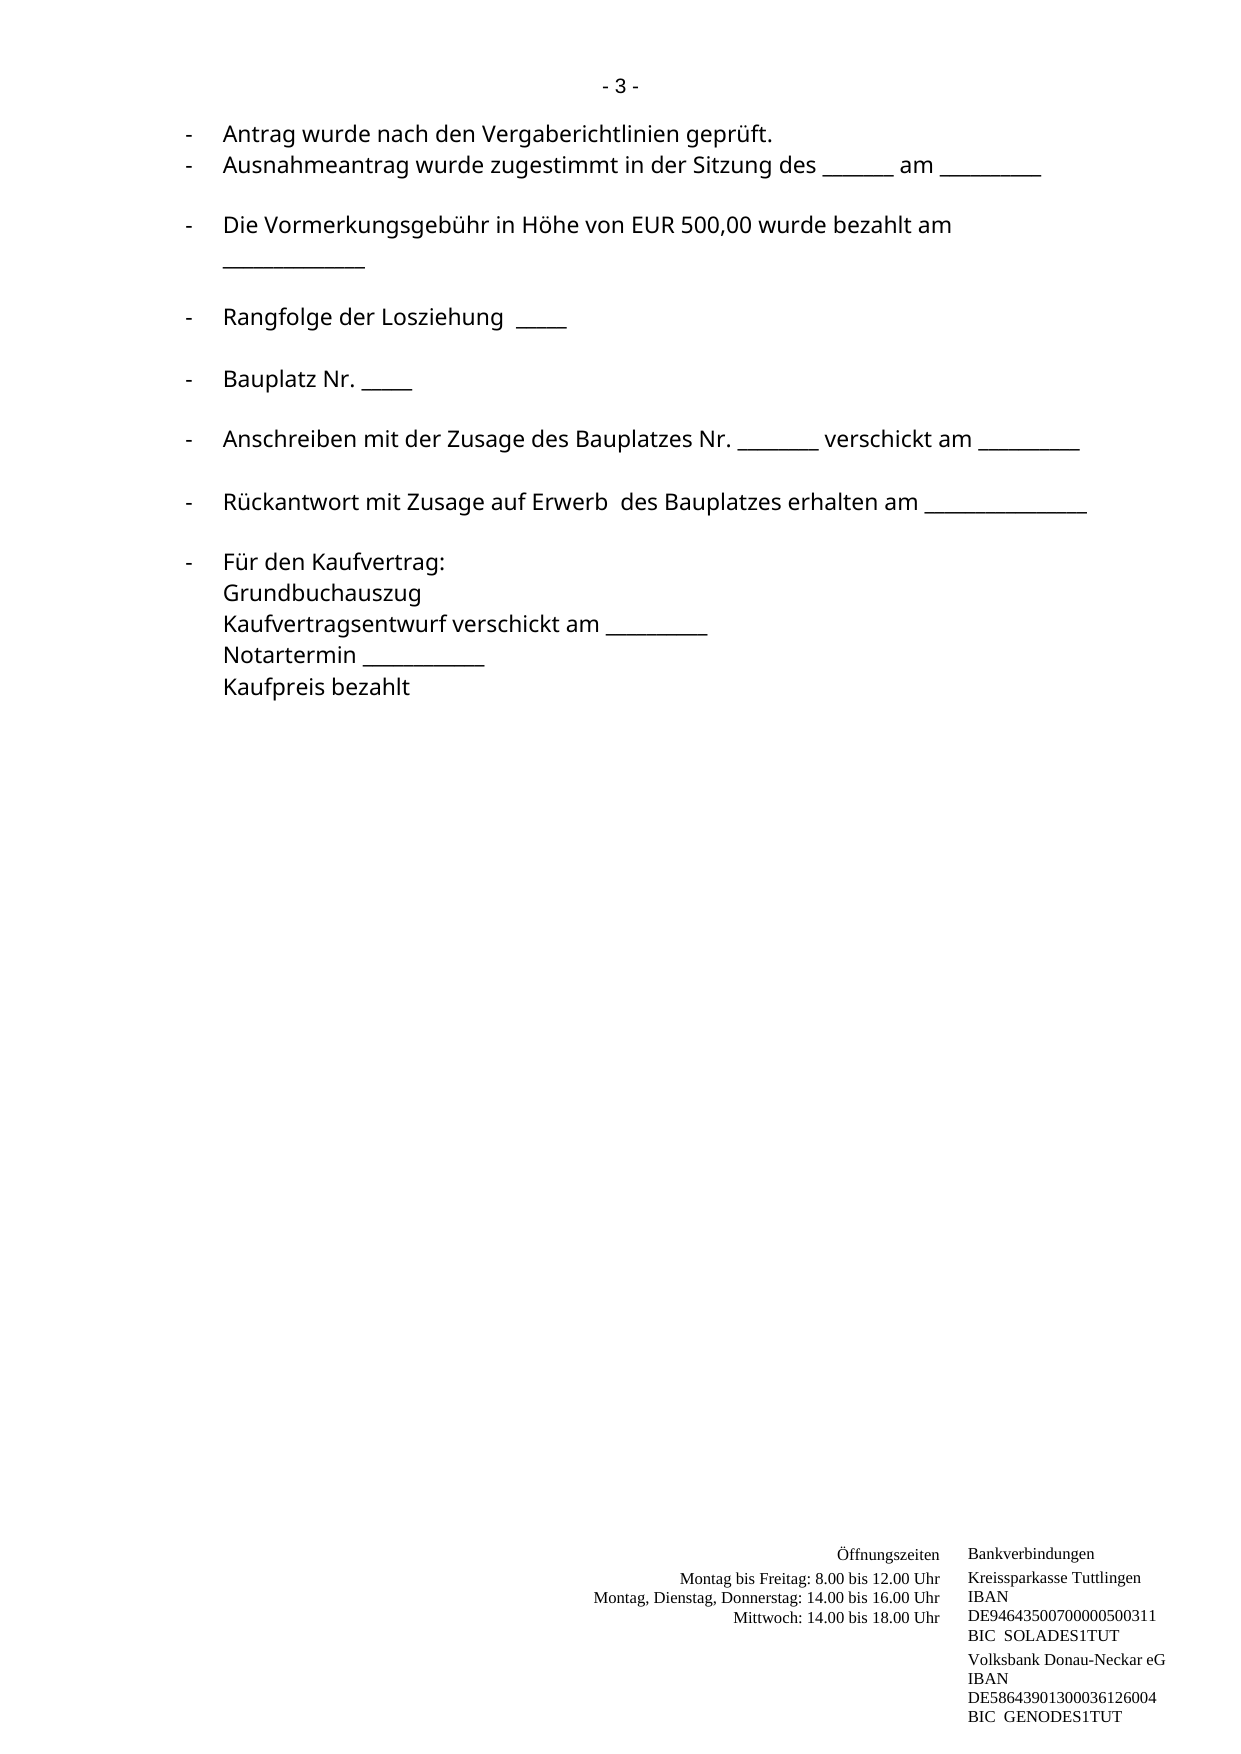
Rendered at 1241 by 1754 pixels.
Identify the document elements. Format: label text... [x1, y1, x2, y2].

list Die Vormerkungsgebühr in Höhe von EUR 500,00 wurde bezahlt am ______________ [185, 209, 1092, 301]
list Bauplatz Nr. _____ [185, 363, 1092, 423]
list Antrag wurde nach den Vergaberichtlinien geprüft. [185, 118, 1092, 149]
list Für den Kaufvertrag: Grundbuchauszug Kaufvertragsentwurf verschickt am __________ Notartermin ____________ Kaufpreis bezahlt [185, 546, 1092, 702]
list Ausnahmeantrag wurde zugestimmt in der Sitzung des _______ am __________ [185, 149, 1092, 209]
list Rangfolge der Losziehung _____ [185, 301, 1092, 332]
list Anschreiben mit der Zusage des Bauplatzes Nr. ________ verschickt am __________ [185, 423, 1092, 454]
list Rückantwort mit Zusage auf Erwerb des Bauplatzes erhalten am ________________ [185, 486, 1092, 546]
